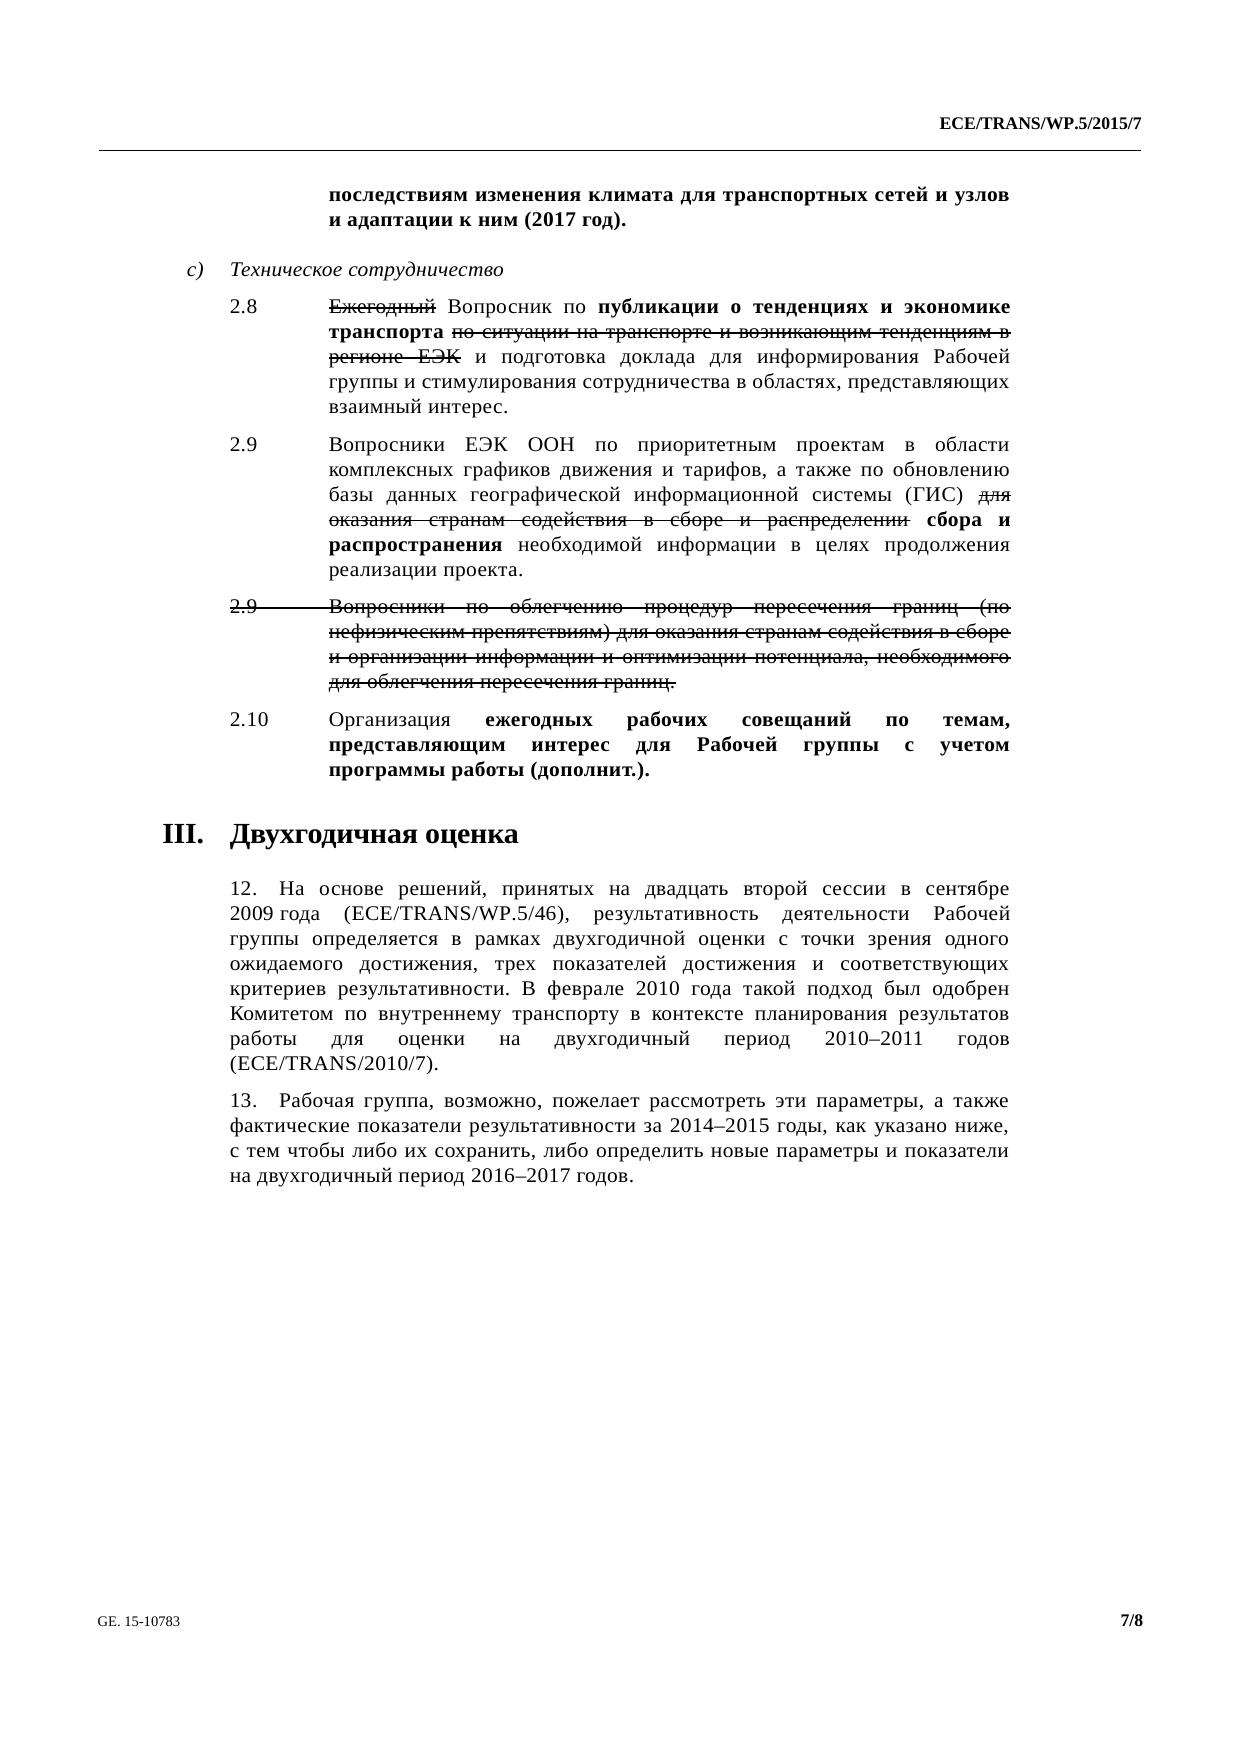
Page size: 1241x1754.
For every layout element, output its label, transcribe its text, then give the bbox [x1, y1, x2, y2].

text 2.9 Вопросники ЕЭК ООН по приоритетным проектам в области комплексных графиков движения и тарифов, а также по обновлению базы данных географической информационной системы (ГИС) для оказания странам содействия в сборе и распределении сбора и распространения необходимой информации в целях продолжения реализации проекта. [229, 431, 1011, 581]
text 2.10 Организация ежегодных рабочих совещаний по темам, представляющим интерес для Рабочей группы с учетом программы работы (дополнит.). [229, 706, 1011, 781]
text 13. Рабочая группа, возможно, пожелает рассмотреть эти параметры, а также фактические показатели результативности за 2014–2015 годы, как указано ниже, с тем чтобы либо их сохранить, либо определить новые параметры и показатели на двухгодичный период 2016–2017 годов. [229, 1088, 1011, 1188]
text 12. На основе решений, принятых на двадцать второй сессии в сентябре 2009 года (ECE/TRANS/WP.5/46), результативность деятельности Рабочей группы определяется в рамках двухгодичной оценки с точки зрения одного ожидаемого достижения, трех показателей достижения и соответствующих критериев результативности. В феврале 2010 года такой подход был одобрен Комитетом по внутреннему транспорту в контексте планирования результатов работы для оценки на двухгодичный период 2010–2011 годов (ECE/TRANS/2010/7). [229, 875, 1011, 1075]
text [229, 181, 1011, 231]
text 2.9 Вопросники по облегчению процедур пересечения границ (по нефизическим препятствиям) для оказания странам содействия в сборе и организации информации и оптимизации потенциала, необходимого для облегчения пересечения границ. [229, 608, 1011, 694]
text 2.8 Ежегодный Вопросник по публикации о тенденциях и экономике транспорта по ситуации на транспорте и возникающим тенденциям в регионе ЕЭК и подготовка доклада для информирования Рабочей группы и стимулирования сотрудничества в областях, представляющих взаимный интерес. [229, 294, 1011, 419]
text III. Двухгодичная оценка [97, 819, 1011, 850]
text с) Техническое сотрудничество [97, 256, 1011, 281]
